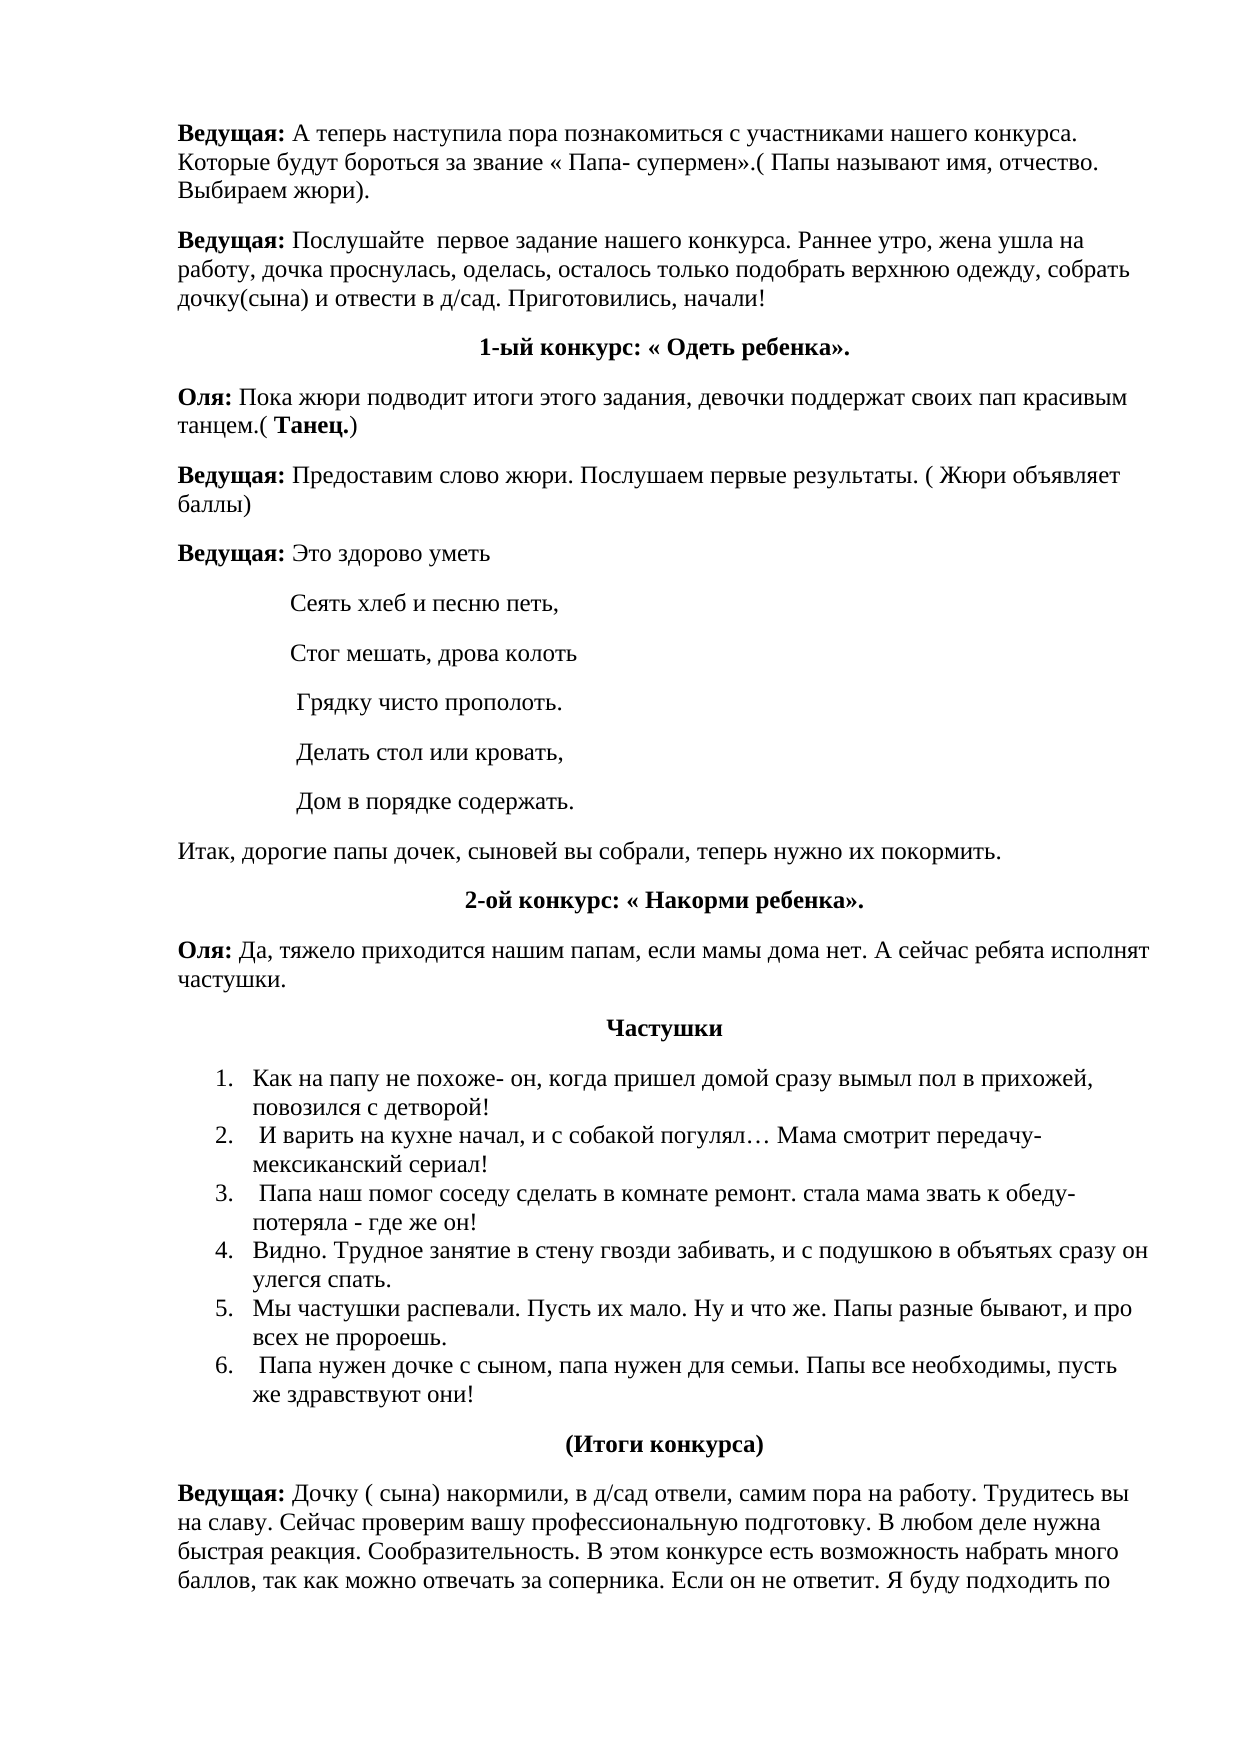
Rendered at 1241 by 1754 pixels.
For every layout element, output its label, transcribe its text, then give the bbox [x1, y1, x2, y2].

text 1-ый конкурс: « Одеть ребенка». [177, 332, 1152, 361]
list Папа наш помог соседу сделать в комнате ремонт. стала мама звать к обеду- потеряла - где же он! [215, 1178, 1152, 1236]
list Видно. Трудное занятие в стену гвозди забивать, и с подушкою в объятьях сразу он улегся спать. [215, 1236, 1152, 1293]
list И варить на кухне начал, и с собакой погулял… Мама смотрит передачу- мексиканский сериал! [215, 1121, 1152, 1178]
list Папа нужен дочке с сыном, папа нужен для семьи. Папы все необходимы, пусть же здравствуют они! [215, 1351, 1152, 1408]
text Оля: Пока жюри подводит итоги этого задания, девочки поддержат своих пап красивым танцем.( Танец.) [177, 382, 1152, 439]
text 2-ой конкурс: « Накорми ребенка». [177, 886, 1152, 914]
text Оля: Да, тяжело приходится нашим папам, если мамы дома нет. А сейчас ребята исполнят частушки. [177, 935, 1152, 993]
text Ведущая: А теперь наступила пора познакомиться с участниками нашего конкурса. Которые будут бороться за звание « Папа- супермен».( Папы называют имя, отчество. Выбираем жюри). [177, 118, 1152, 204]
text Дом в порядке содержать. [177, 786, 1152, 815]
text (Итоги конкурса) [177, 1429, 1152, 1458]
list Мы частушки распевали. Пусть их мало. Ну и что же. Папы разные бывают, и про всех не пророешь. [215, 1293, 1152, 1351]
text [177, 1478, 1152, 1593]
list Как на папу не похоже- он, когда пришел домой сразу вымыл пол в прихожей, повозился с детворой! [215, 1063, 1152, 1121]
text Ведущая: Предоставим слово жюри. Послушаем первые результаты. ( Жюри объявляет баллы) [177, 460, 1152, 518]
text Грядку чисто прополоть. [177, 687, 1152, 716]
text Сеять хлеб и песню петь, [177, 588, 1152, 617]
text Ведущая: Это здорово уметь [177, 538, 1152, 567]
text Ведущая: Послушайте первое задание нашего конкурса. Раннее утро, жена ушла на работу, дочка проснулась, оделась, осталось только подобрать верхнюю одежду, собрать дочку(сына) и отвести в д/сад. Приготовились, начали! [177, 225, 1152, 311]
text Стог мешать, дрова колоть [177, 638, 1152, 666]
text Частушки [177, 1013, 1152, 1042]
text Делать стол или кровать, [177, 737, 1152, 766]
text Итак, дорогие папы дочек, сыновей вы собрали, теперь нужно их покормить. [177, 836, 1152, 865]
